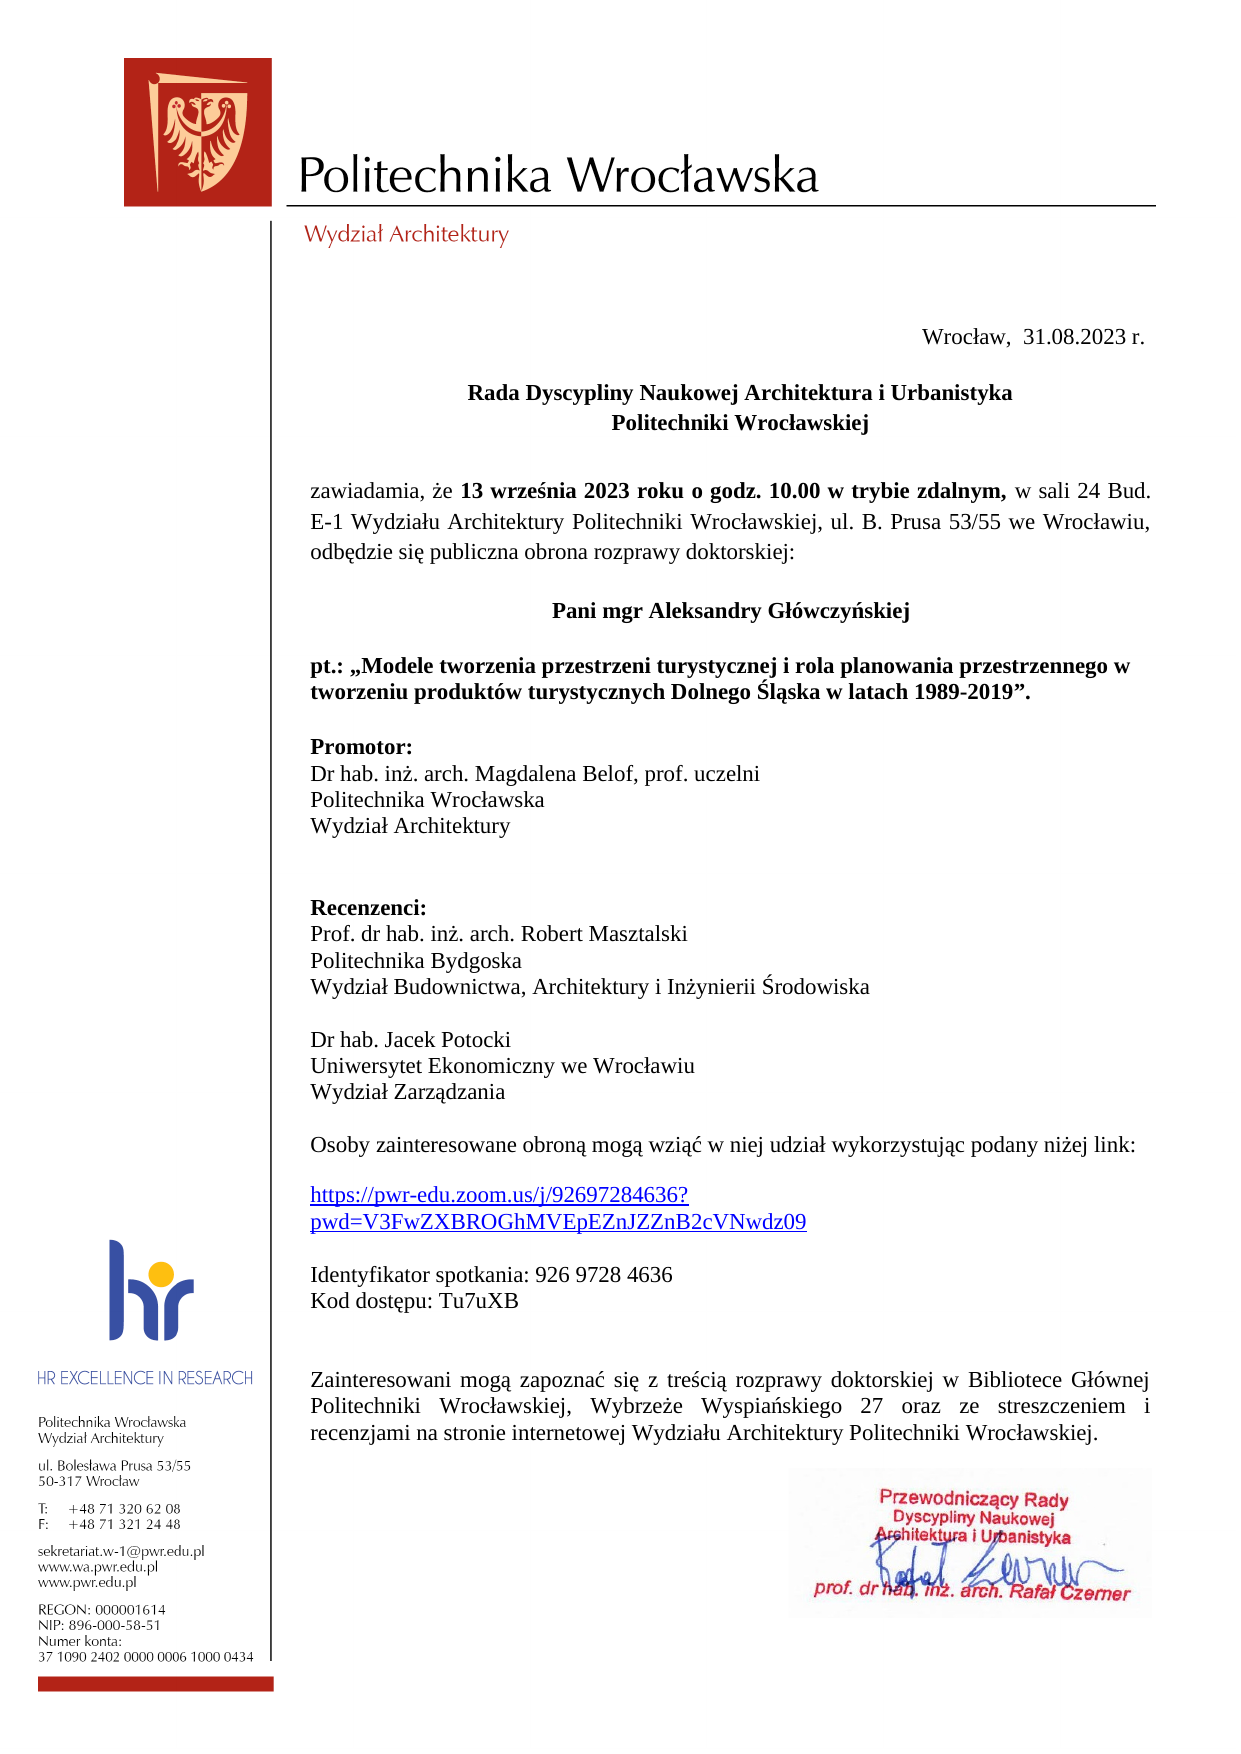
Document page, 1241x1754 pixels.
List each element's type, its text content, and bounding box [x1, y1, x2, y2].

text Politechniki Wrocławskiej [329, 409, 1152, 435]
text Wrocław, 31.08.2023 r. [310, 323, 1152, 350]
text Zainteresowani mogą zapoznać się z treścią rozprawy doktorskiej w Bibliotece Głównej Politechniki Wrocławskiej, Wybrzeże Wyspiańskiego 27 oraz ze streszczeniem i recenzjami na stronie internetowej Wydziału Architektury Politechniki Wrocławskiej. [310, 1366, 1152, 1445]
text Rada Dyscypliny Naukowej Architektura i Urbanistyka [329, 378, 1152, 405]
text Pani mgr Aleksandry Główczyńskiej [310, 597, 1152, 623]
picture [0, 0, 1237, 1749]
text Politechnika Wrocławska [310, 786, 1152, 812]
text Recenzenci: [310, 894, 1152, 920]
text https://pwr-edu.zoom.us/j/92697284636?pwd=V3FwZXBROGhMVEpEZnJZZnB2cVNwdz09 Identyfikator spotkania: 926 9728 4636 Kod dostępu: Tu7uXB [310, 1182, 1152, 1313]
text Wydział Budownictwa, Architektury i Inżynierii Środowiska [310, 973, 1152, 999]
text Osoby zainteresowane obroną mogą wziąć w niej udział wykorzystując podany niżej link: [310, 1131, 1152, 1157]
text zawiadamia, że 13 września 2023 roku o godz. 10.00 w trybie zdalnym, w sali 24 Bud. E-1 Wydziału Architektury Politechniki Wrocławskiej, ul. B. Prusa 53/55 we Wrocławiu, odbędzie się publiczna obrona rozprawy doktorskiej: [310, 477, 1152, 564]
text Uniwersytet Ekonomiczny we Wrocławiu [310, 1052, 1152, 1078]
text Wydział Architektury [310, 812, 1152, 839]
text pt.: „Modele tworzenia przestrzeni turystycznej i rola planowania przestrzennego w tworzeniu produktów turystycznych Dolnego Śląska w latach 1989-2019”. [310, 652, 1152, 705]
text Prof. dr hab. inż. arch. Robert Masztalski [310, 920, 1152, 947]
text Promotor: [310, 733, 1152, 760]
text Dr hab. inż. arch. Magdalena Belof, prof. uczelni [310, 760, 1152, 786]
text Politechnika Bydgoska [310, 947, 1152, 973]
text Dr hab. Jacek Potocki [310, 1026, 1152, 1052]
text Wydział Zarządzania [310, 1078, 1152, 1105]
